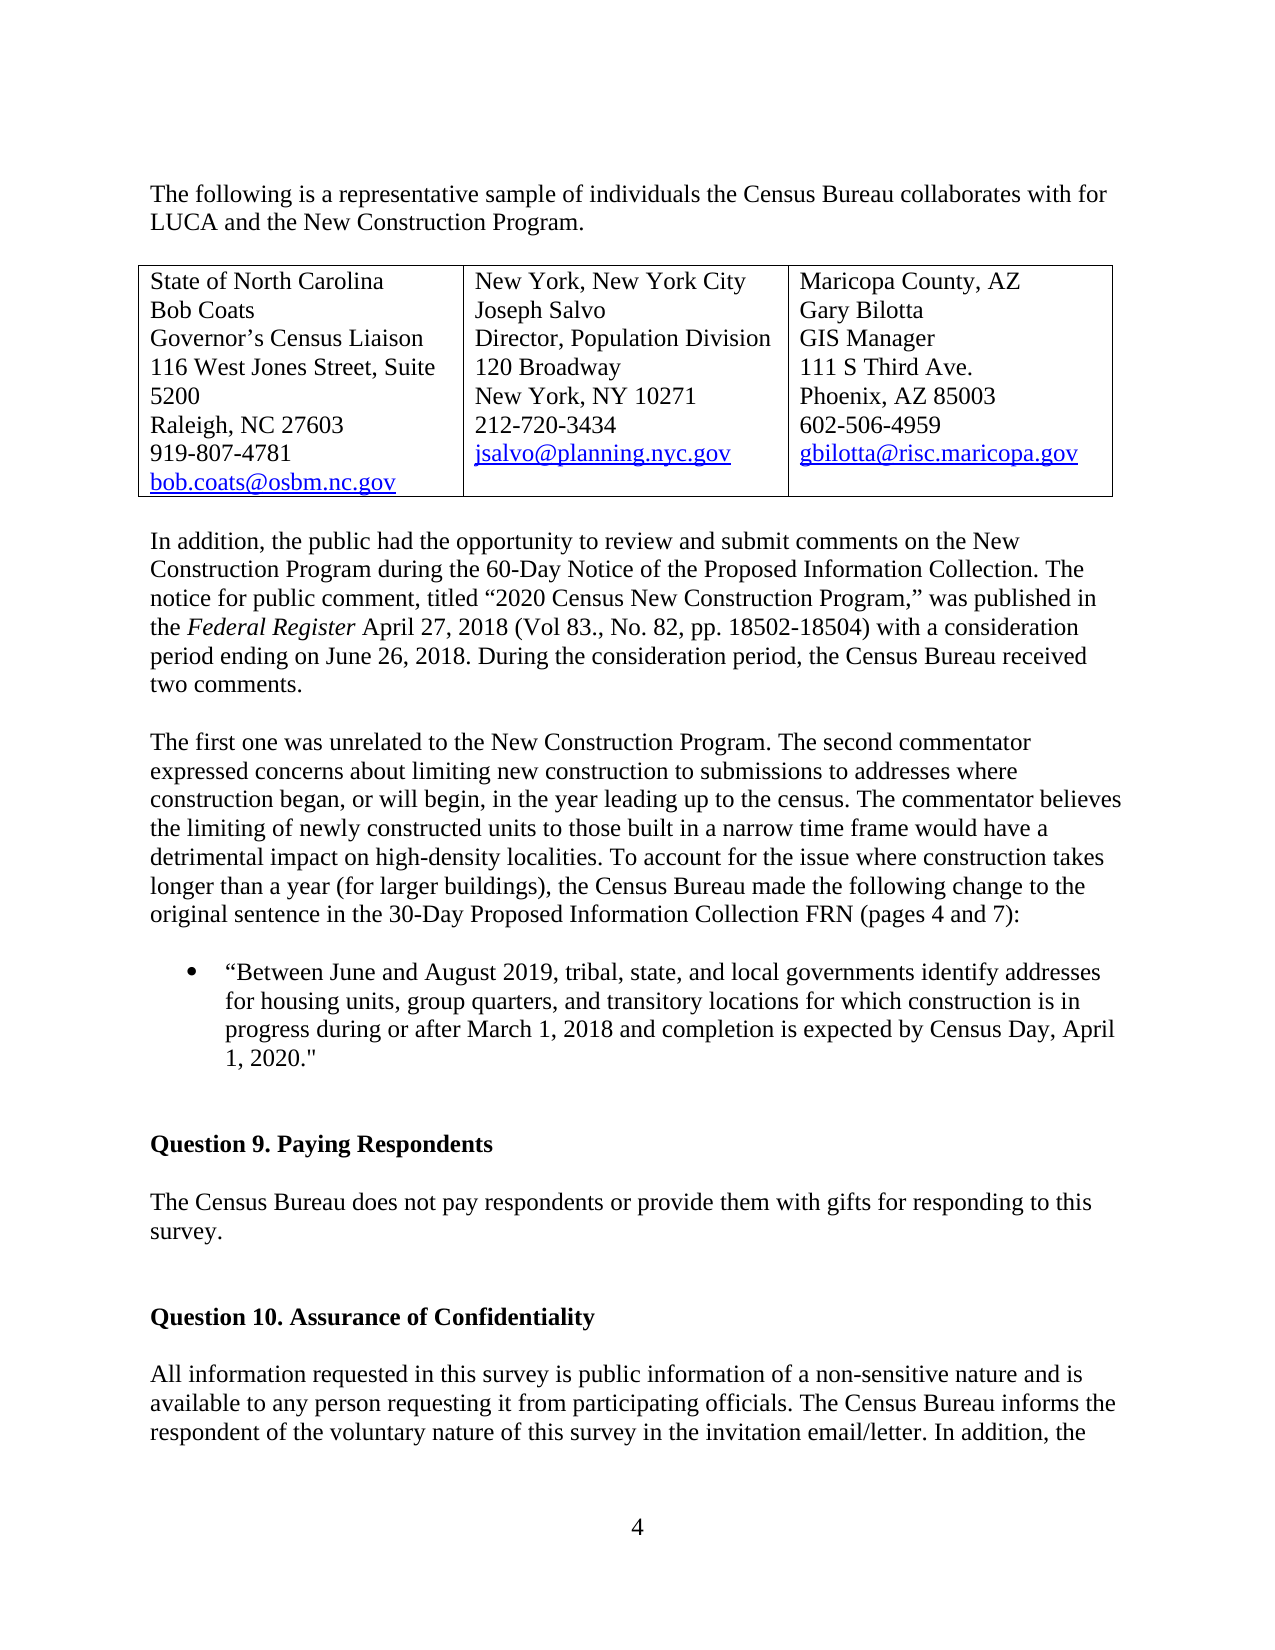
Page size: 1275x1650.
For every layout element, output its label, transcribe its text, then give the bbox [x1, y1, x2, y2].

text Question 9. Paying Respondents [150, 1129, 1125, 1158]
text The following is a representative sample of individuals the Census Bureau collaborates with for LUCA and the New Construction Program. [150, 179, 1125, 236]
table_header New York, New York City Joseph Salvo Director, Population Division 120 Broadway New York, NY 10271 212-720-3434 jsalvo@planning.nyc.gov [464, 266, 788, 496]
list “Between June and August 2019, tribal, state, and local governments identify addresses for housing units, group quarters, and transitory locations for which construction is in progress during or after March 1, 2018 and completion is expected by Census Day, April 1, 2020." [187, 957, 1125, 1072]
text In addition, the public had the opportunity to review and submit comments on the New Construction Program during the 60-Day Notice of the Proposed Information Collection. The notice for public comment, titled “2020 Census New Construction Program,” was published in the Federal Register April 27, 2018 (Vol 83., No. 82, pp. 18502-18504) with a consideration period ending on June 26, 2018. During the consideration period, the Census Bureau received two comments. [150, 526, 1125, 698]
text Question 10. Assurance of Confidentiality [150, 1302, 1125, 1331]
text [150, 1359, 1125, 1446]
table_header Maricopa County, AZ Gary Bilotta GIS Manager 111 S Third Ave. Phoenix, AZ 85003 602-506-4959 gbilotta@risc.maricopa.gov [789, 266, 1112, 496]
text The Census Bureau does not pay respondents or provide them with gifts for responding to this survey. [150, 1187, 1125, 1244]
text The first one was unrelated to the New Construction Program. The second commentator expressed concerns about limiting new construction to submissions to addresses where construction began, or will begin, in the year leading up to the census. The commentator believes the limiting of newly constructed units to those built in a narrow time frame would have a detrimental impact on high-density localities. To account for the issue where construction takes longer than a year (for larger buildings), the Census Bureau made the following change to the original sentence in the 30-Day Proposed Information Collection FRN (pages 4 and 7): [150, 727, 1125, 928]
table_header State of North Carolina Bob Coats Governor’s Census Liaison 116 West Jones Street, Suite 5200 Raleigh, NC 27603 919-807-4781 bob.coats@osbm.nc.gov [139, 266, 463, 496]
